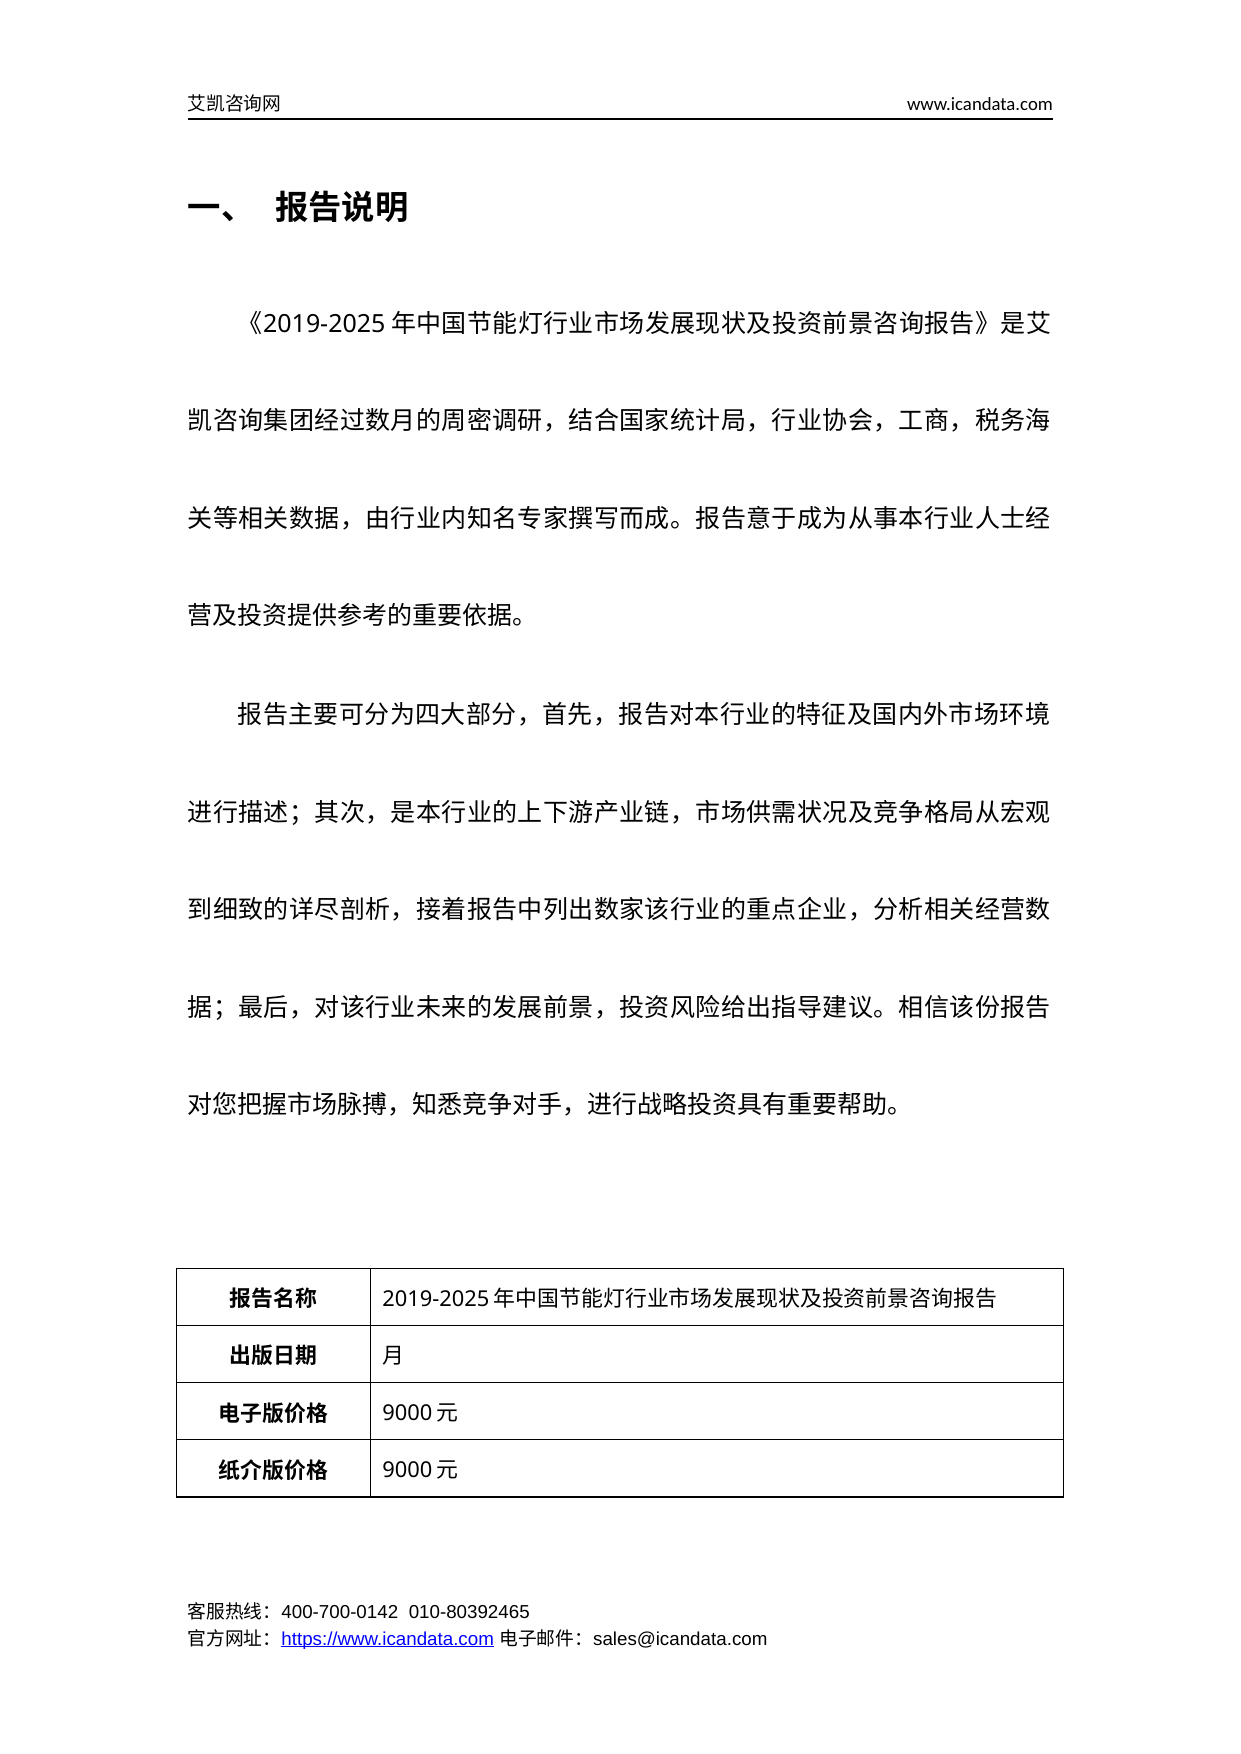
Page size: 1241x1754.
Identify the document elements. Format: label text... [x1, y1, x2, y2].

table_header 报告名称 [177, 1269, 370, 1325]
table_cell 月 [371, 1326, 1063, 1382]
table_cell 电子版价格 [177, 1383, 370, 1439]
text 《2019-2025年中国节能灯行业市场发展现状及投资前景咨询报告》是艾凯咨询集团经过数月的周密调研，结合国家统计局，行业协会，工商，税务海关等相关数据，由行业内知名专家撰写而成。报告意于成为从事本行业人士经营及投资提供参考的重要依据。 [187, 289, 1053, 646]
table_cell 纸介版价格 [177, 1440, 370, 1496]
table_cell 出版日期 [177, 1326, 370, 1382]
table_header 2019-2025年中国节能灯行业市场发展现状及投资前景咨询报告 [371, 1269, 1063, 1325]
subtitle 报告说明 [187, 172, 1053, 237]
table_cell 9000元 [371, 1440, 1063, 1496]
text 报告主要可分为四大部分，首先，报告对本行业的特征及国内外市场环境进行描述；其次，是本行业的上下游产业链，市场供需状况及竞争格局从宏观到细致的详尽剖析，接着报告中列出数家该行业的重点企业，分析相关经营数据；最后，对该行业未来的发展前景，投资风险给出指导建议。相信该份报告对您把握市场脉搏，知悉竞争对手，进行战略投资具有重要帮助。 [187, 681, 1053, 1136]
table_cell 9000元 [371, 1383, 1063, 1439]
